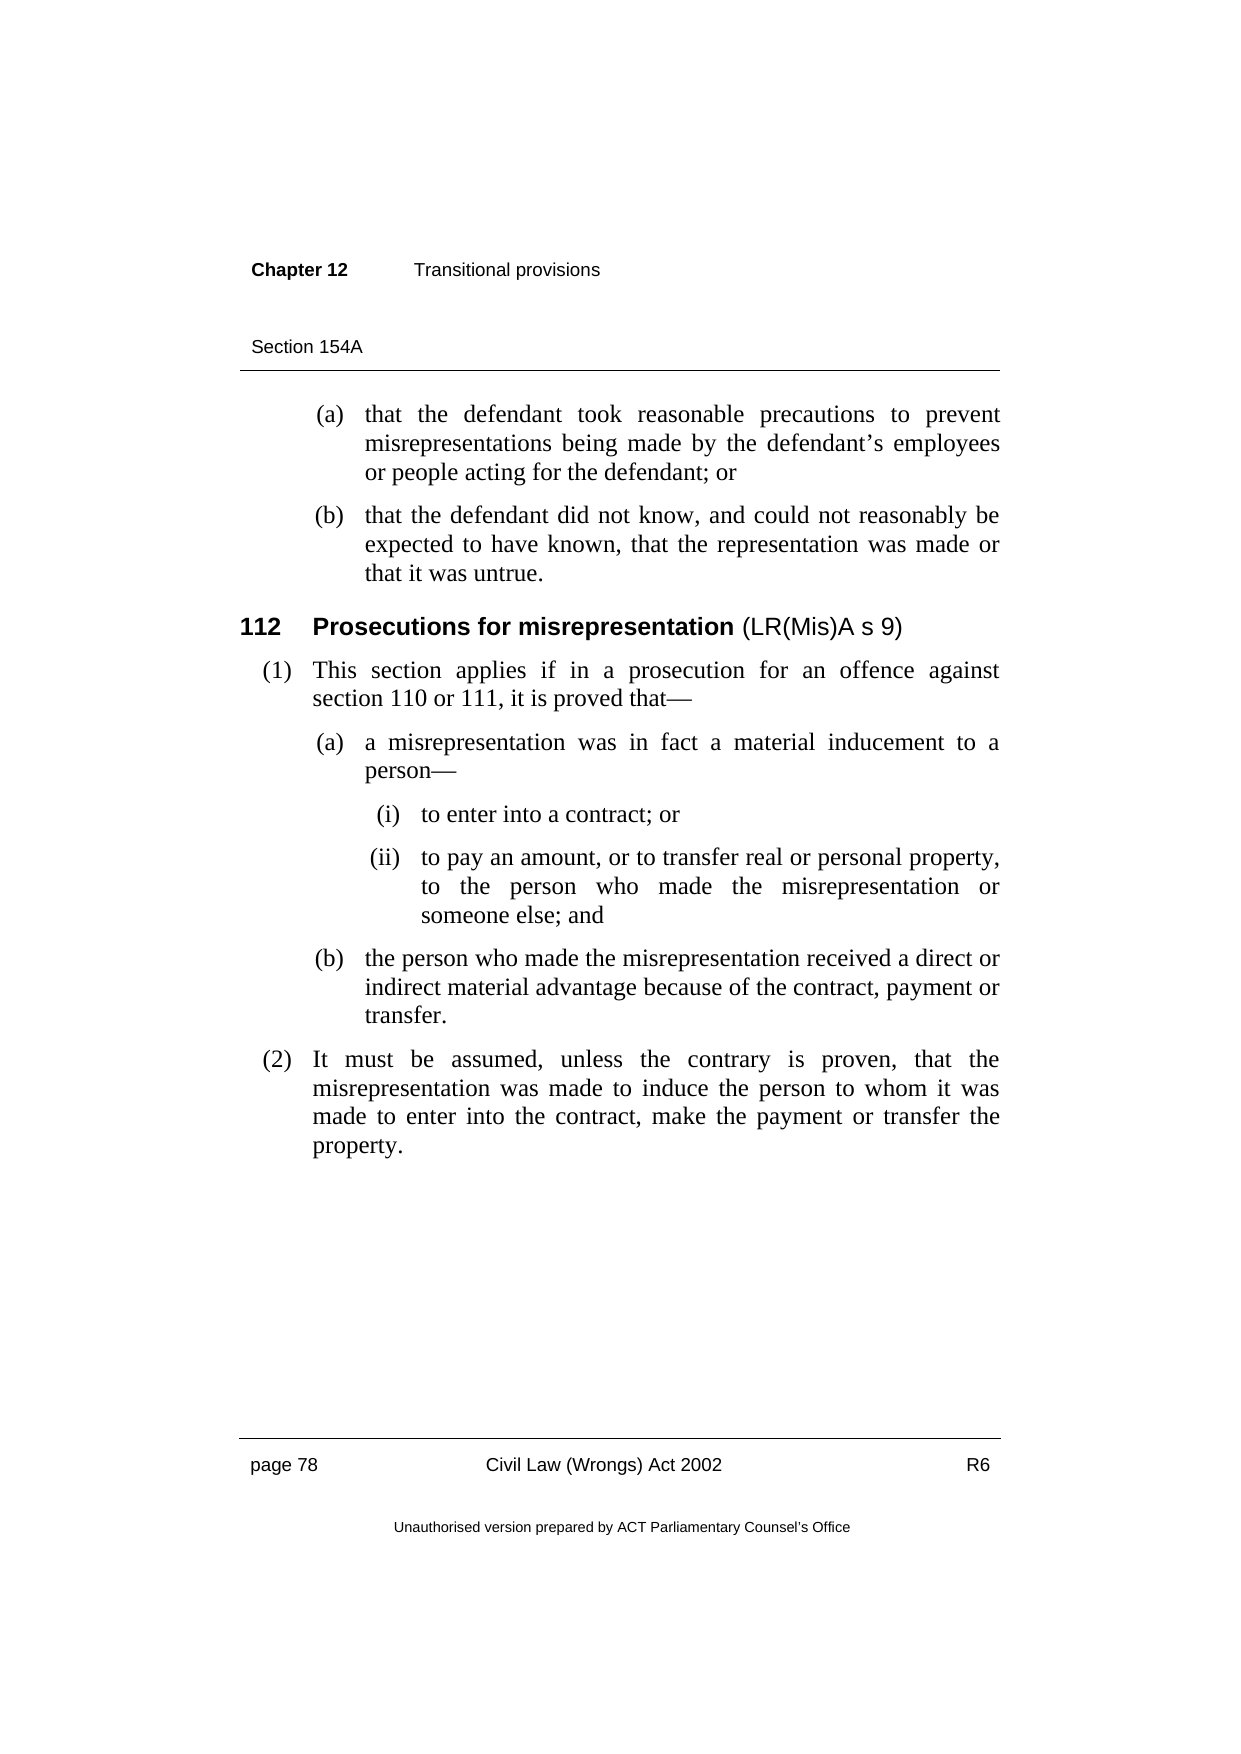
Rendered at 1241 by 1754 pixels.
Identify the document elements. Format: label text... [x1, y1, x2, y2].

text (a) a misrepresentation was in fact a material inducement to a person— [239, 727, 1001, 784]
text (a) that the defendant took reasonable precautions to prevent misrepresentations being made by the defendant’s employees or people acting for the defendant; or [239, 399, 1001, 486]
text (b) that the defendant did not know, and could not reasonably be expected to have known, that the representation was made or that it was untrue. [239, 500, 1001, 586]
text 112 Prosecutions for misrepresentation (LR(Mis)A s 9) [239, 611, 1001, 640]
text (b) the person who made the misrepresentation received a direct or indirect material advantage because of the contract, payment or transfer. [239, 943, 1001, 1029]
text (ii) to pay an amount, or to transfer real or personal property, to the person who made the misrepresentation or someone else; and [239, 842, 1001, 928]
text (1) This section applies if in a prosecution for an offence against section 110 or 111, it is proved that— [239, 655, 1001, 712]
text (2) It must be assumed, unless the contrary is proven, that the misrepresentation was made to induce the person to whom it was made to enter into the contract, make the payment or transfer the property. [239, 1044, 1001, 1159]
text (i) to enter into a contract; or [239, 799, 1001, 828]
